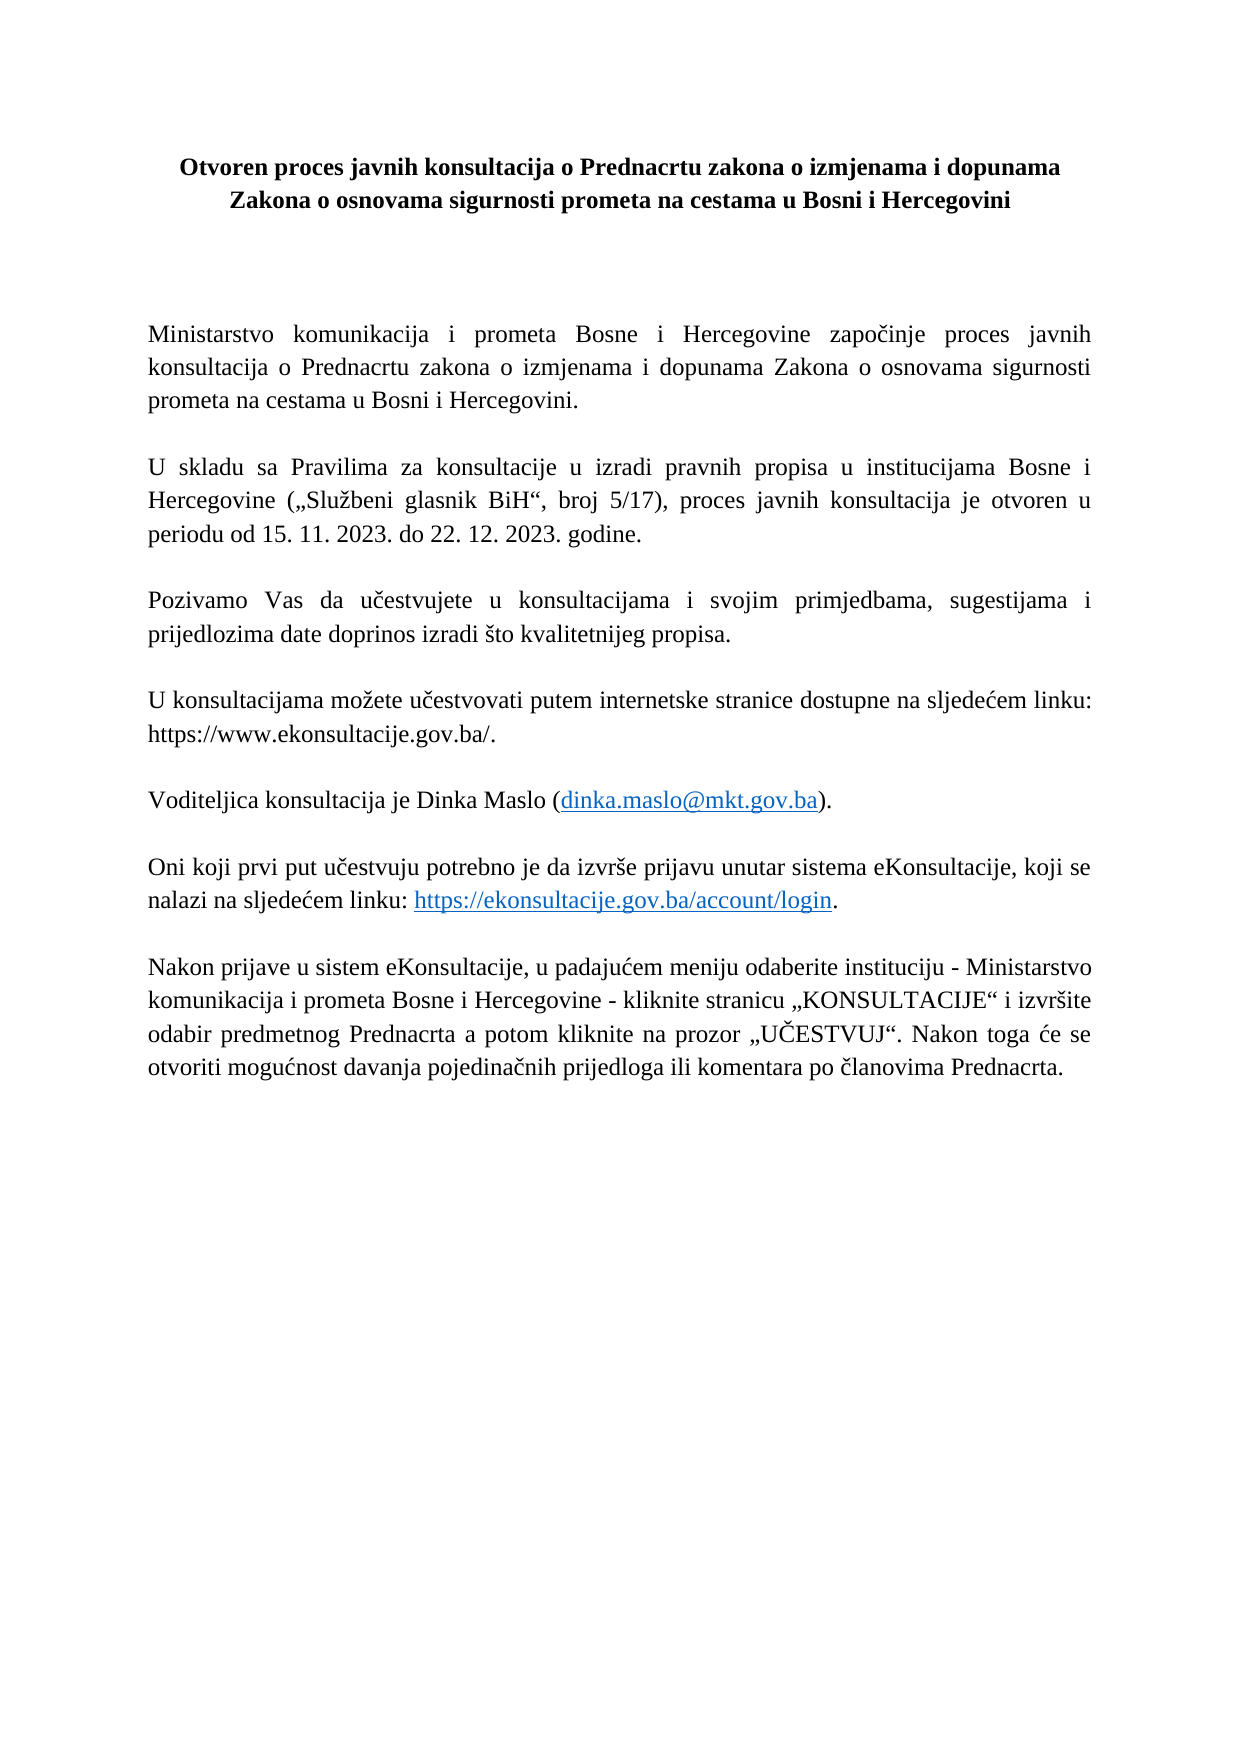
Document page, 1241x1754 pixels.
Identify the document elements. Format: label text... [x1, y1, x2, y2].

text Ministarstvo komunikacija i prometa Bosne i Hercegovine započinje proces javnih konsultacija o Prednacrtu zakona o izmjenama i dopunama Zakona o osnovama sigurnosti prometa na cestama u Bosni i Hercegovini. [148, 314, 1093, 414]
text Oni koji prvi put učestvuju potrebno je da izvrše prijavu unutar sistema eKonsultacije, koji se nalazi na sljedećem linku: https://ekonsultacije.gov.ba/account/login. [148, 848, 1093, 914]
text Otvoren proces javnih konsultacija o Prednacrtu zakona o izmjenama i dopunama Zakona o osnovama sigurnosti prometa na cestama u Bosni i Hercegovini [148, 148, 1093, 214]
text Pozivamo Vas da učestvujete u konsultacijama i svojim primjedbama, sugestijama i prijedlozima date doprinos izradi što kvalitetnijeg propisa. [148, 581, 1093, 648]
text U skladu sa Pravilima za konsultacije u izradi pravnih propisa u institucijama Bosne i Hercegovine („Službeni glasnik BiH“, broj 5/17), proces javnih konsultacija je otvoren u periodu od 15. 11. 2023. do 22. 12. 2023. godine. [148, 448, 1093, 548]
text Nakon prijave u sistem eKonsultacije, u padajućem meniju odaberite instituciju - Ministarstvo komunikacija i prometa Bosne i Hercegovine - kliknite stranicu „KONSULTACIJE“ i izvršite odabir predmetnog Prednacrta a potom kliknite na prozor „UČESTVUJ“. Nakon toga će se otvoriti mogućnost davanja pojedinačnih prijedloga ili komentara po članovima Prednacrta. [148, 948, 1093, 1081]
text U konsultacijama možete učestvovati putem internetske stranice dostupne na sljedećem linku: https://www.ekonsultacije.gov.ba/. [148, 681, 1093, 748]
text Voditeljica konsultacija je Dinka Maslo (dinka.maslo@mkt.gov.ba). [148, 781, 1093, 814]
